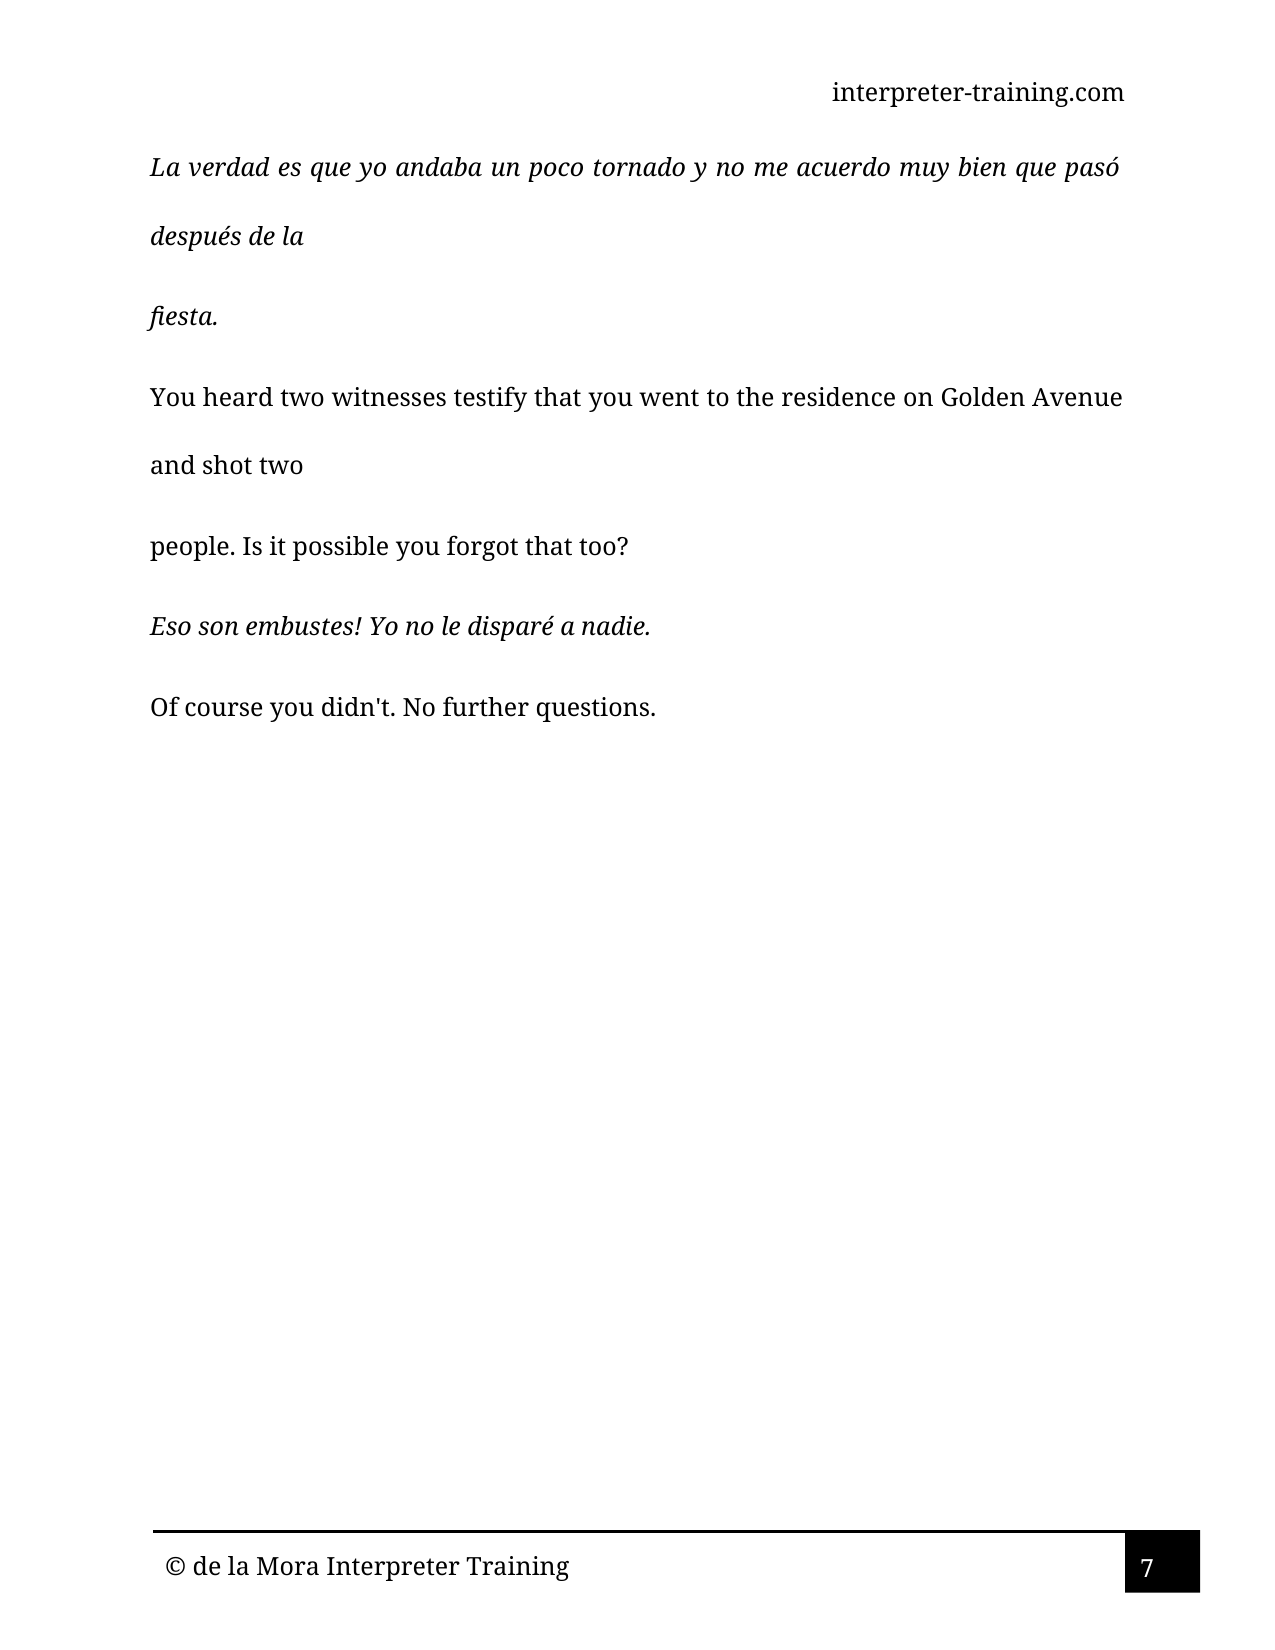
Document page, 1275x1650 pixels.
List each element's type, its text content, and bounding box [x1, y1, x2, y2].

text Of course you didn't. No further questions. [150, 689, 1125, 723]
text You heard two witnesses testify that you went to the residence on Golden Avenue and shot two [150, 379, 1125, 482]
text Eso son embustes! Yo no le disparé a nadie. [150, 609, 1125, 643]
text people. Is it possible you forgot that too? [150, 528, 1125, 562]
text fiesta. [150, 299, 1125, 333]
text La verdad es que yo andaba un poco tornado y no me acuerdo muy bien que pasó después de la [150, 150, 1125, 252]
